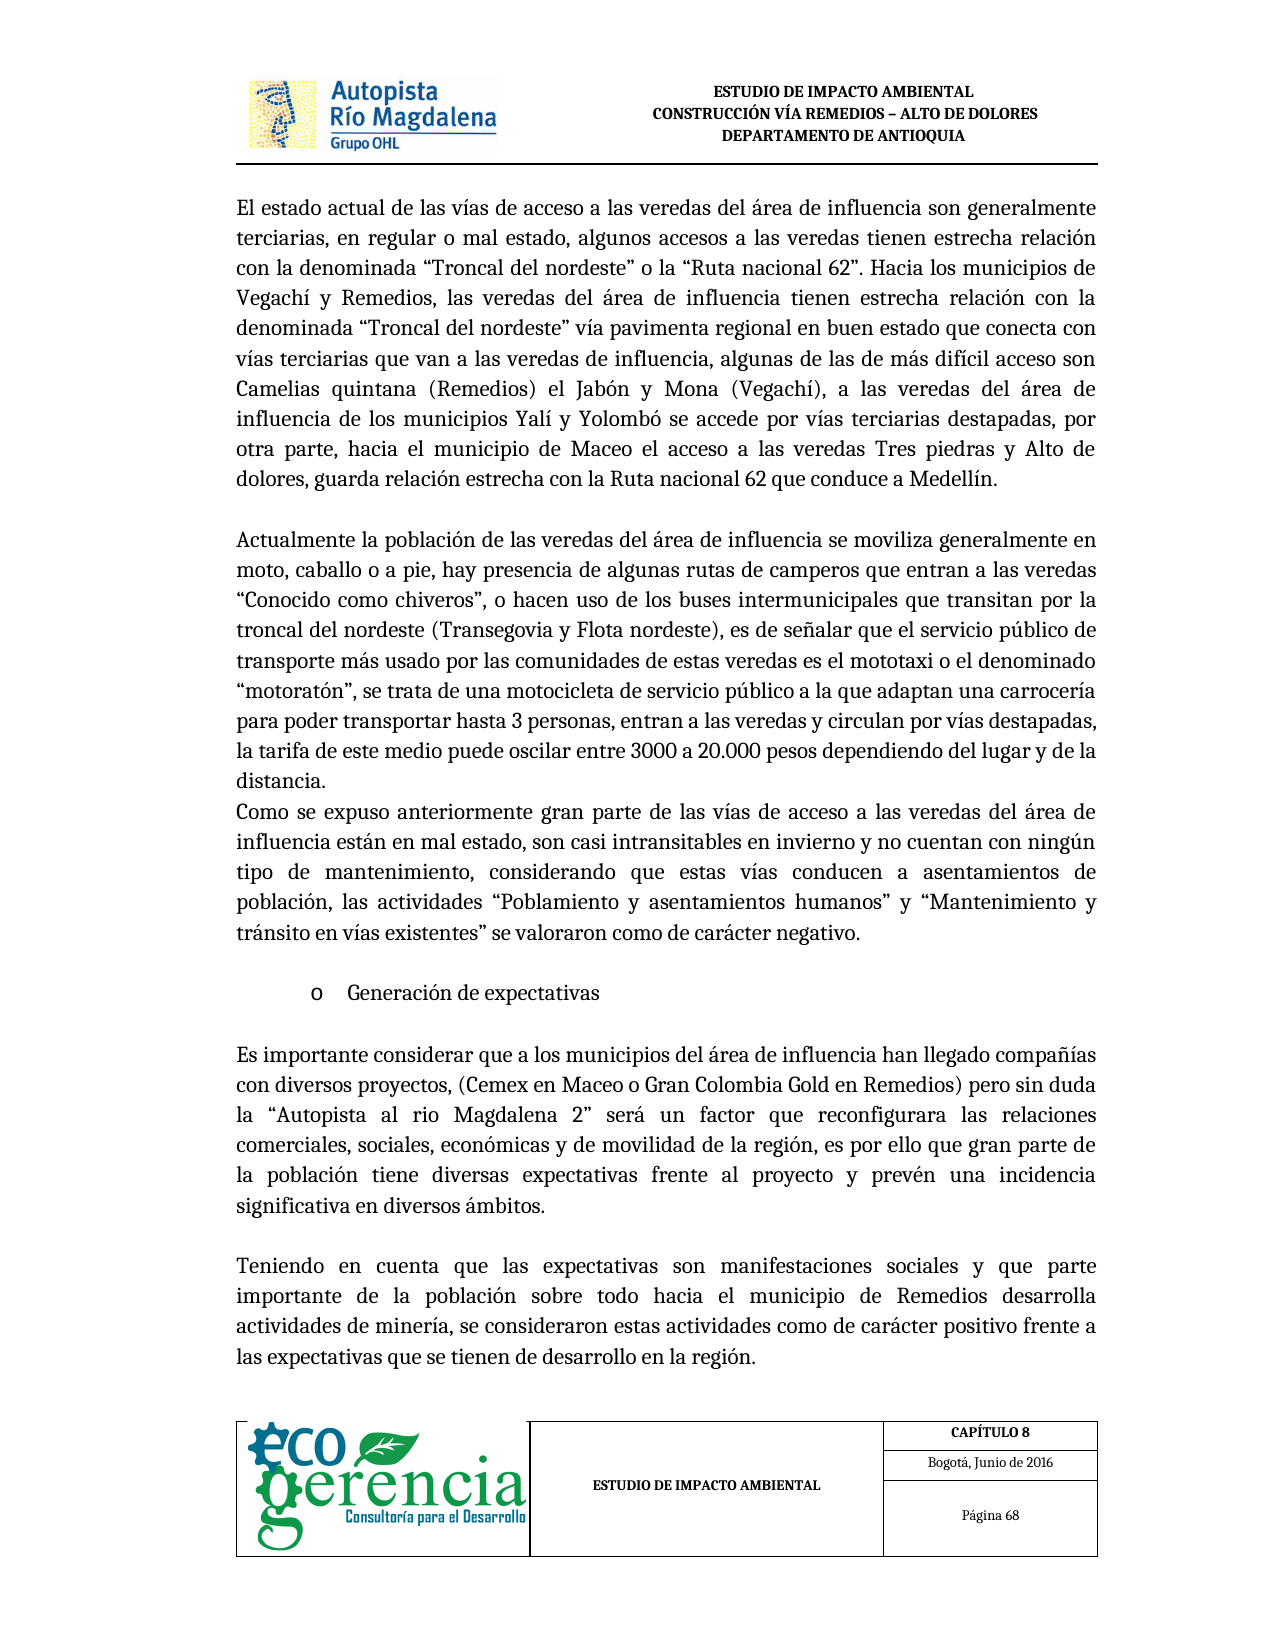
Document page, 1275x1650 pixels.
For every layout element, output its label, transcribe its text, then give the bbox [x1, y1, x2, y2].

text Como se expuso anteriormente gran parte de las vías de acceso a las veredas del área de influencia están en mal estado, son casi intransitables en invierno y no cuentan con ningún tipo de mantenimiento, considerando que estas vías conducen a asentamientos de población, las actividades “Poblamiento y asentamientos humanos” y “Mantenimiento y tránsito en vías existentes” se valoraron como de carácter negativo. [236, 798, 1098, 946]
picture [247, 1421, 527, 1551]
picture [247, 74, 499, 154]
picture [265, 1435, 280, 1444]
text Teniendo en cuenta que las expectativas son manifestaciones sociales y que parte importante de la población sobre todo hacia el municipio de Remedios desarrolla actividades de minería, se consideraron estas actividades como de carácter positivo frente a las expectativas que se tienen de desarrollo en la región. [236, 1253, 1098, 1370]
text El estado actual de las vías de acceso a las veredas del área de influencia son generalmente terciarias, en regular o mal estado, algunos accesos a las veredas tienen estrecha relación con la denominada “Troncal del nordeste” o la “Ruta nacional 62”. Hacia los municipios de Vegachí y Remedios, las veredas del área de influencia tienen estrecha relación con la denominada “Troncal del nordeste” vía pavimenta regional en buen estado que conecta con vías terciarias que van a las veredas de influencia, algunas de las de más difícil acceso son Camelias quintana (Remedios) el Jabón y Mona (Vegachí), a las veredas del área de influencia de los municipios Yalí y Yolombó se accede por vías terciarias destapadas, por otra parte, hacia el municipio de Maceo el acceso a las veredas Tres piedras y Alto de dolores, guarda relación estrecha con la Ruta nacional 62 que conduce a Medellín. [236, 194, 1098, 492]
subtitle Generación de expectativas [310, 980, 1098, 1007]
picture [247, 1421, 269, 1446]
text Actualmente la población de las veredas del área de influencia se moviliza generalmente en moto, caballo o a pie, hay presencia de algunas rutas de camperos que entran a las veredas “Conocido como chiveros”, o hacen uso de los buses intermunicipales que transitan por la troncal del nordeste (Transegovia y Flota nordeste), es de señalar que el servicio público de transporte más usado por las comunidades de estas veredas es el mototaxi o el denominado “motoratón”, se trata de una motocicleta de servicio público a la que adaptan una carrocería para poder transportar hasta 3 personas, entran a las veredas y circulan por vías destapadas, la tarifa de este medio puede oscilar entre 3000 a 20.000 pesos dependiendo del lugar y de la distancia. [236, 527, 1098, 794]
text Es importante considerar que a los municipios del área de influencia han llegado compañías con diversos proyectos, (Cemex en Maceo o Gran Colombia Gold en Remedios) pero sin duda la “Autopista al rio Magdalena 2” será un factor que reconfigurara las relaciones comerciales, sociales, económicas y de movilidad de la región, es por ello que gran parte de la población tiene diversas expectativas frente al proyecto y prevén una incidencia significativa en diversos ámbitos. [236, 1041, 1098, 1219]
